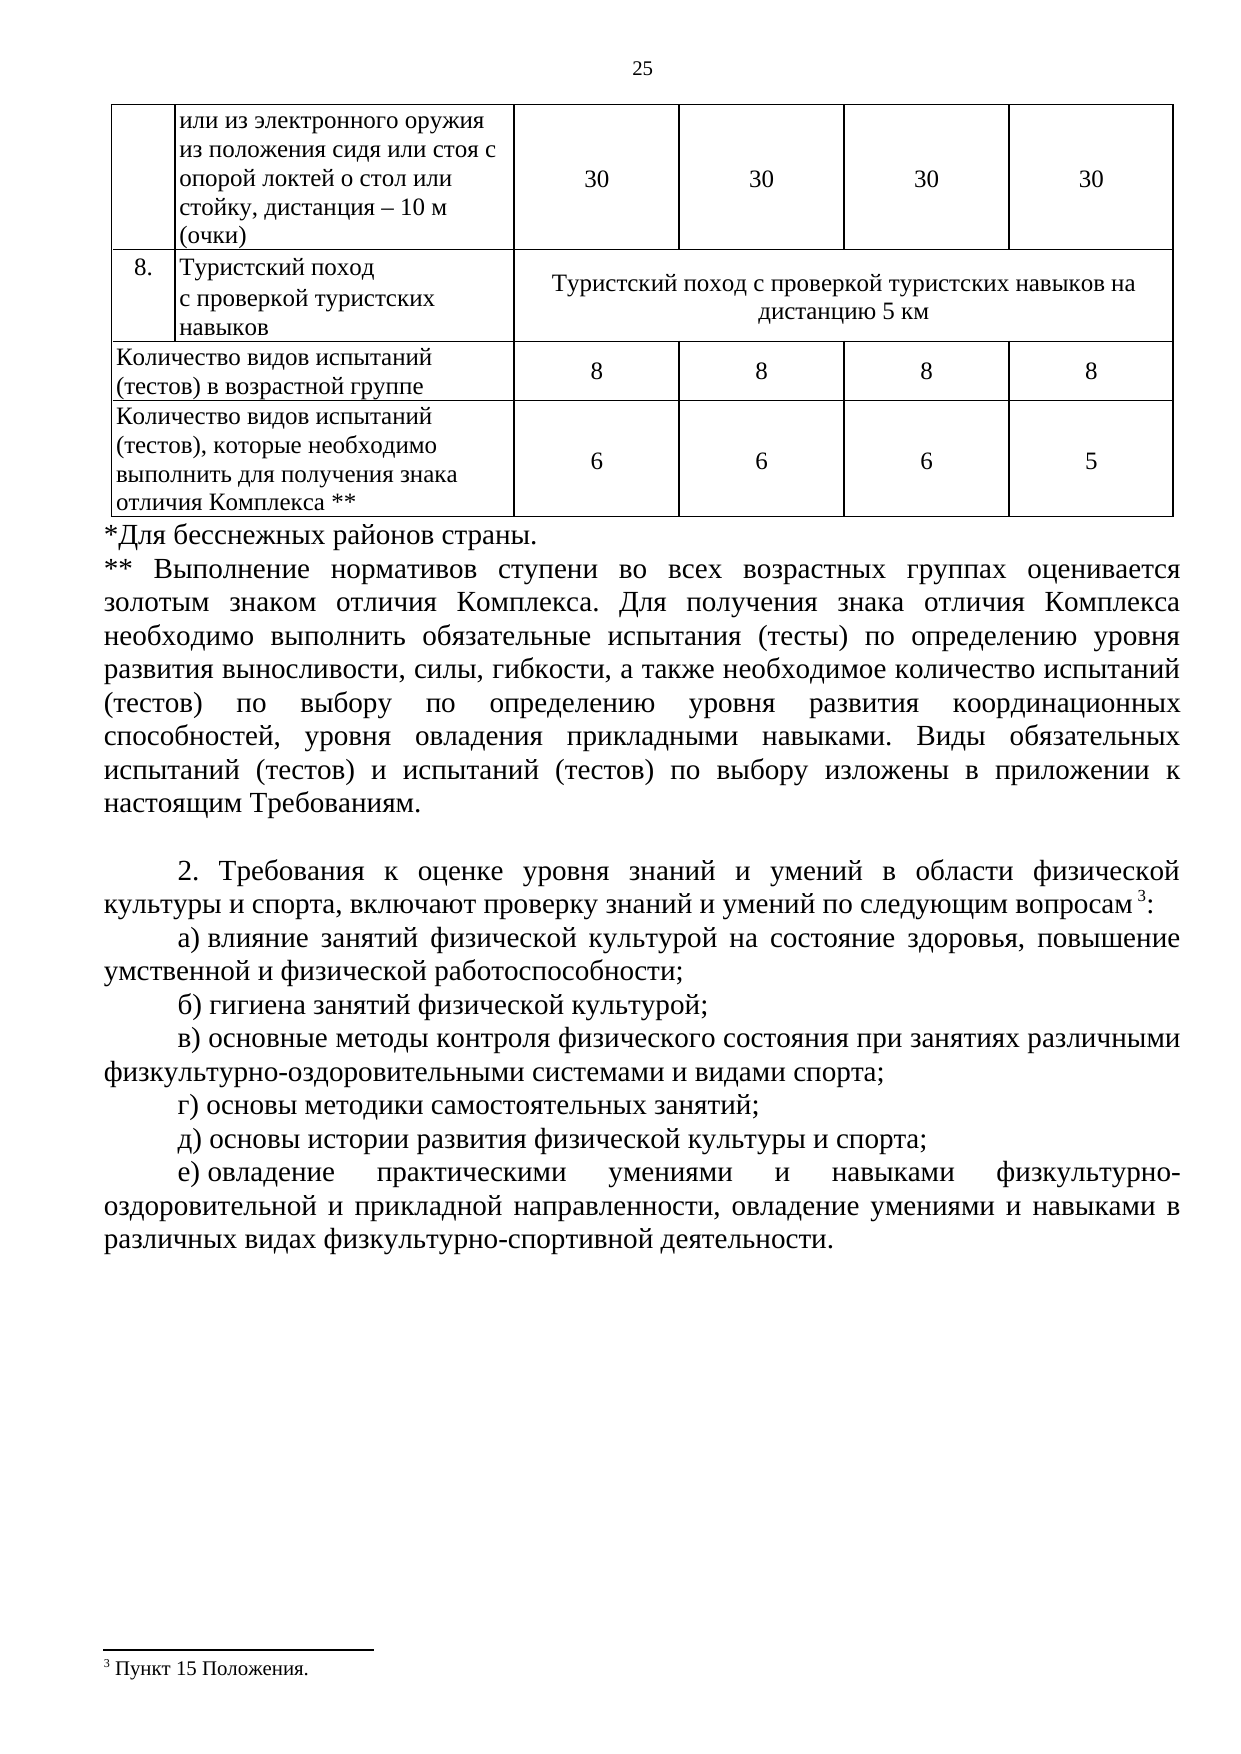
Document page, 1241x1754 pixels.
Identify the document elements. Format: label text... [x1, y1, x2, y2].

table_cell [112, 105, 174, 249]
table_cell 6 [515, 401, 678, 516]
table_cell 8 [515, 342, 678, 399]
text *Для бесснежных районов страны. [103, 517, 1181, 551]
table_cell 30 [845, 105, 1008, 249]
text в) основные методы контроля физического состояния при занятиях различными физкультурно-оздоровительными системами и видами спорта; [103, 1020, 1181, 1087]
text ** Выполнение нормативов ступени во всех возрастных группах оценивается золотым знаком отличия Комплекса. Для получения знака отличия Комплекса необходимо выполнить обязательные испытания (тесты) по определению уровня развития выносливости, силы, гибкости, а также необходимое количество испытаний (тестов) по выбору по определению уровня развития координационных способностей, уровня овладения прикладными навыками. Виды обязательных испытаний (тестов) и испытаний (тестов) по выбору изложены в приложении к настоящим Требованиям. [103, 551, 1181, 819]
text г) основы методики самостоятельных занятий; [103, 1087, 1181, 1121]
table_cell 6 [845, 401, 1008, 516]
table_cell Количество видов испытаний (тестов), которые необходимо выполнить для получения знака отличия Комплекса ** [112, 401, 513, 516]
text е) овладение практическими умениями и навыками физкультурно-оздоровительной и прикладной направленности, овладение умениями и навыками в различных видах физкультурно-спортивной деятельности. [103, 1154, 1181, 1255]
table_cell 5 [1010, 401, 1172, 516]
table_cell 30 [680, 105, 843, 249]
text а) влияние занятий физической культурой на состояние здоровья, повышение умственной и физической работоспособности; [103, 920, 1181, 987]
text д) основы истории развития физической культуры и спорта; [103, 1121, 1181, 1154]
table_cell Туристский поход с проверкой туристских навыков [176, 250, 513, 341]
table_cell 6 [680, 401, 843, 516]
table_cell 8 [845, 342, 1008, 399]
table_cell 8 [680, 342, 843, 399]
table_cell 30 [515, 105, 678, 249]
table_cell или из электронного оружия из положения сидя или стоя с опорой локтей о стол или стойку, дистанция – 10 м (очки) [176, 105, 513, 249]
table_cell 8 [1010, 342, 1172, 399]
table_cell Количество видов испытаний (тестов) в возрастной группе [112, 342, 513, 399]
table_cell Туристский поход с проверкой туристских навыков на дистанцию 5 км [515, 250, 1172, 341]
text 2. Требования к оценке уровня знаний и умений в области физической культуры и спорта, включают проверку знаний и умений по следующим вопросам : [103, 853, 1181, 920]
table_cell 8. [112, 250, 174, 341]
text б) гигиена занятий физической культурой; [103, 987, 1181, 1020]
table_cell 30 [1010, 105, 1172, 249]
